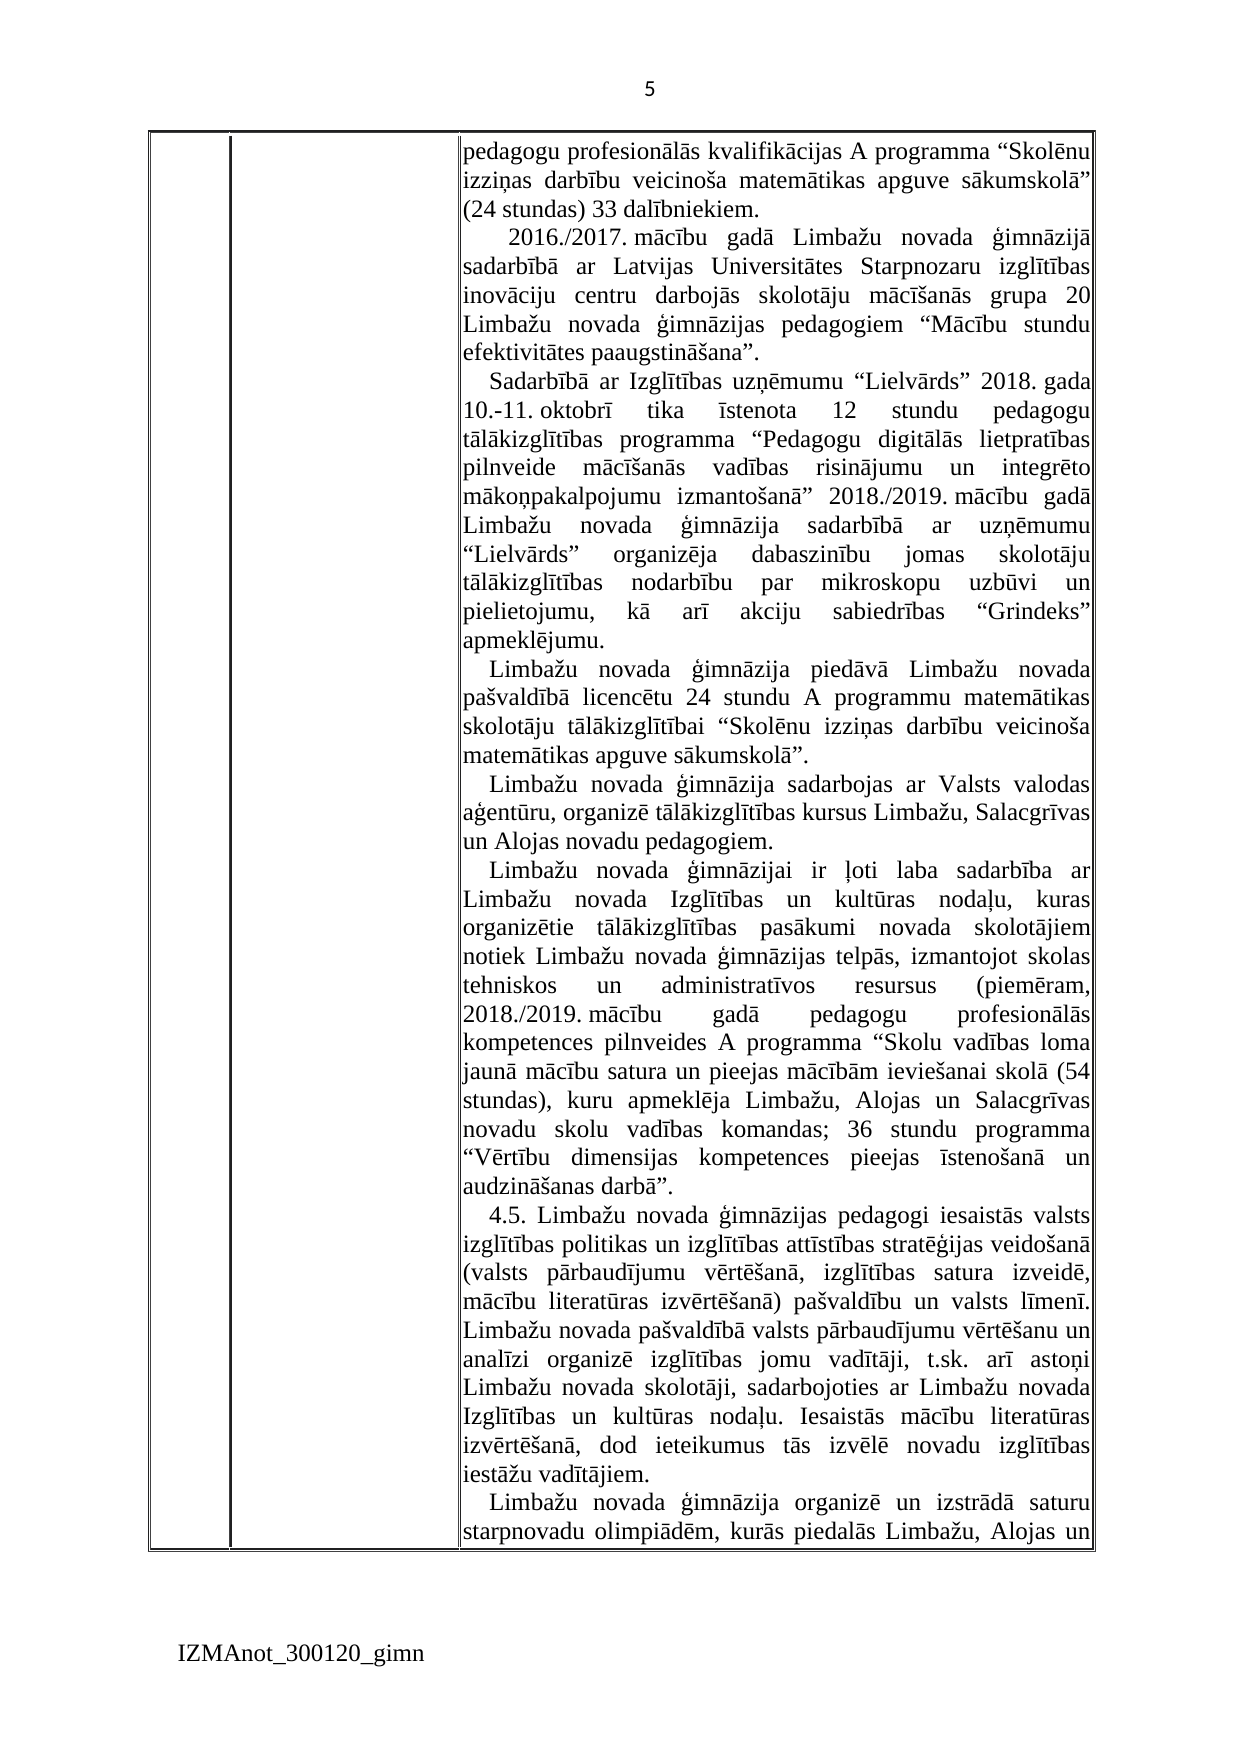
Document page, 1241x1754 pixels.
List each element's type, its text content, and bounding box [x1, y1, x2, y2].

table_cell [460, 133, 1092, 1548]
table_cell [230, 133, 459, 1548]
table_cell 2. [151, 132, 230, 1548]
